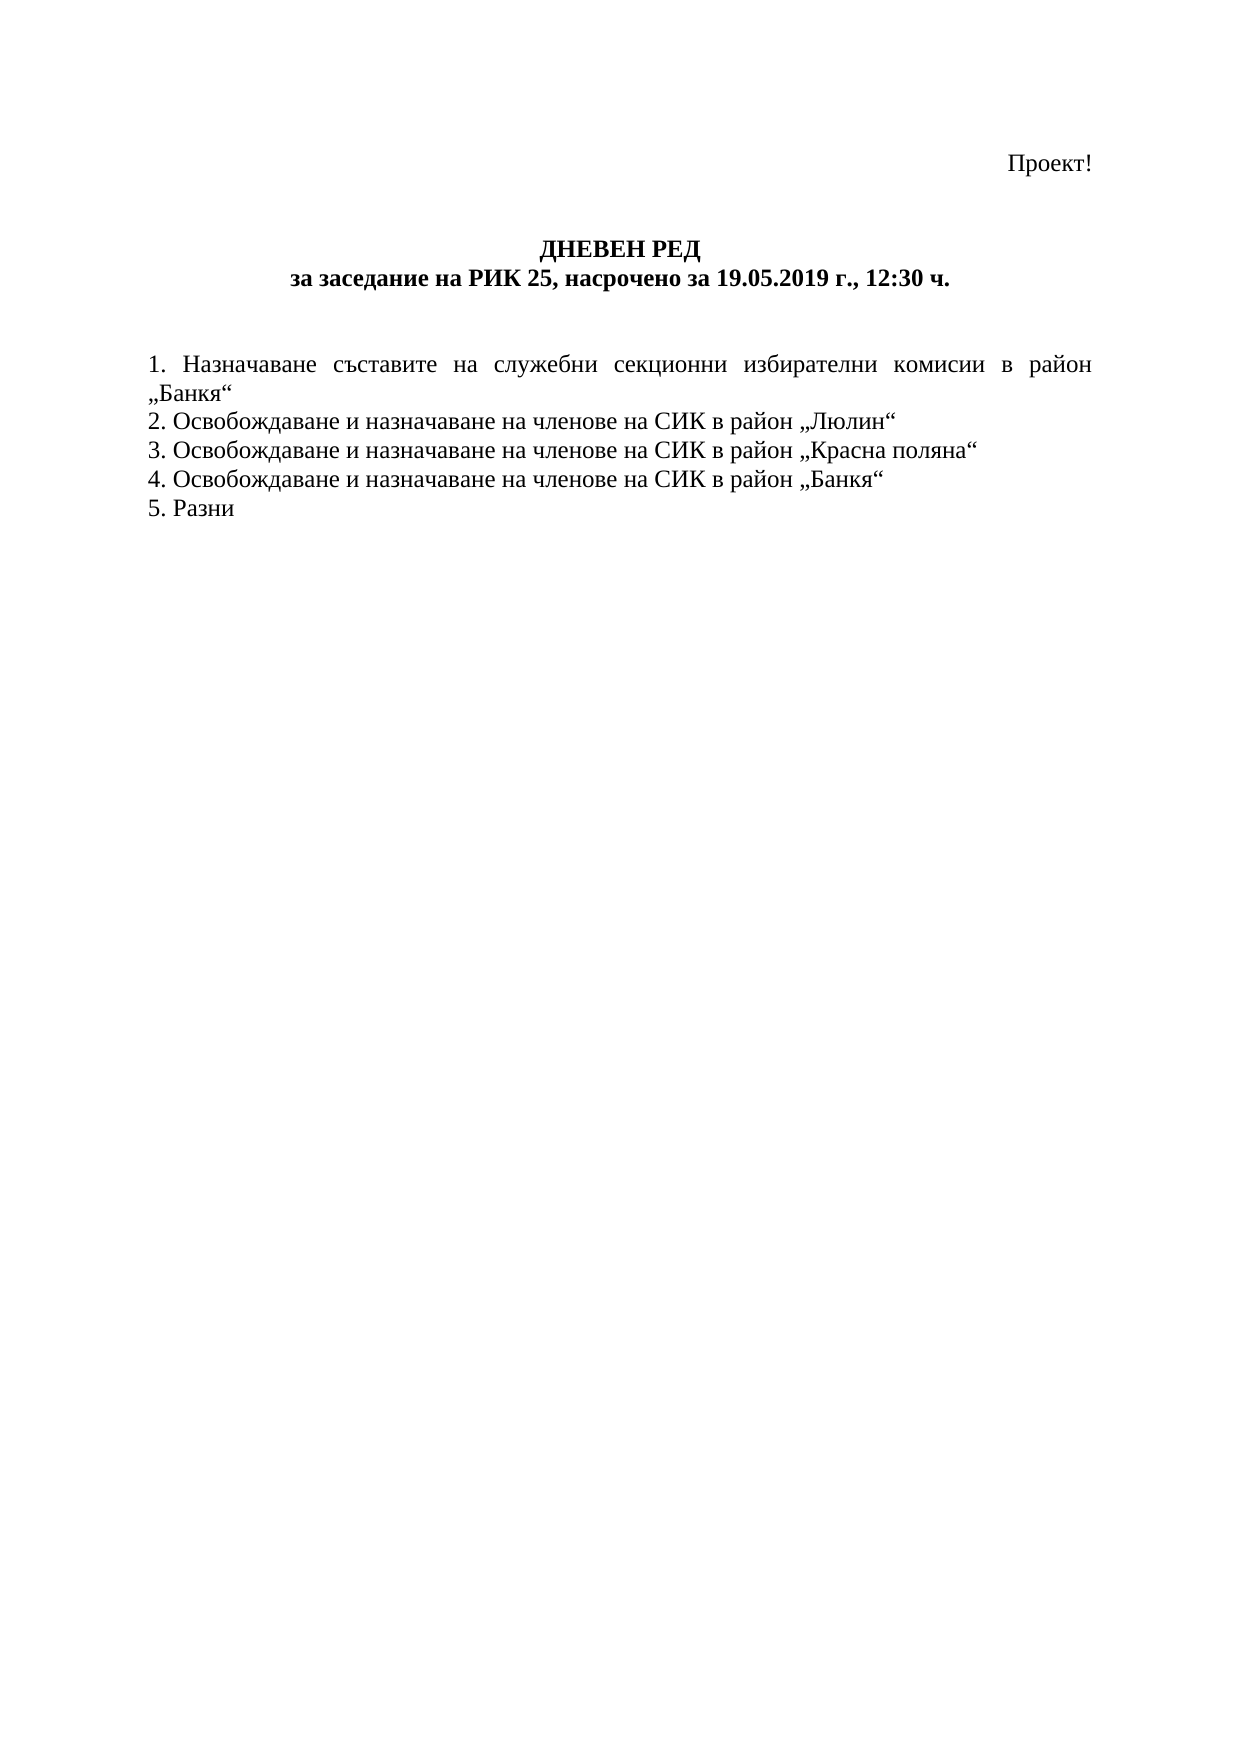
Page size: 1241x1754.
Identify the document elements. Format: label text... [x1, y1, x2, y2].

text 2. Освобождаване и назначаване на членове на СИК в район „Люлин“ [148, 406, 1093, 435]
text 3. Освобождаване и назначаване на членове на СИК в район „Красна поляна“ [148, 435, 1093, 464]
text 1. Назначаване съставите на служебни секционни избирателни комисии в район „Банкя“ [148, 349, 1093, 406]
text Проект! [148, 148, 1093, 176]
text 5. Разни [148, 493, 1093, 521]
text ДНЕВЕН РЕД [148, 234, 1093, 263]
text за заседание на РИК 25, насрочено за 19.05.2019 г., 12:30 ч. [148, 263, 1093, 291]
text 4. Освобождаване и назначаване на членове на СИК в район „Банкя“ [148, 464, 1093, 493]
